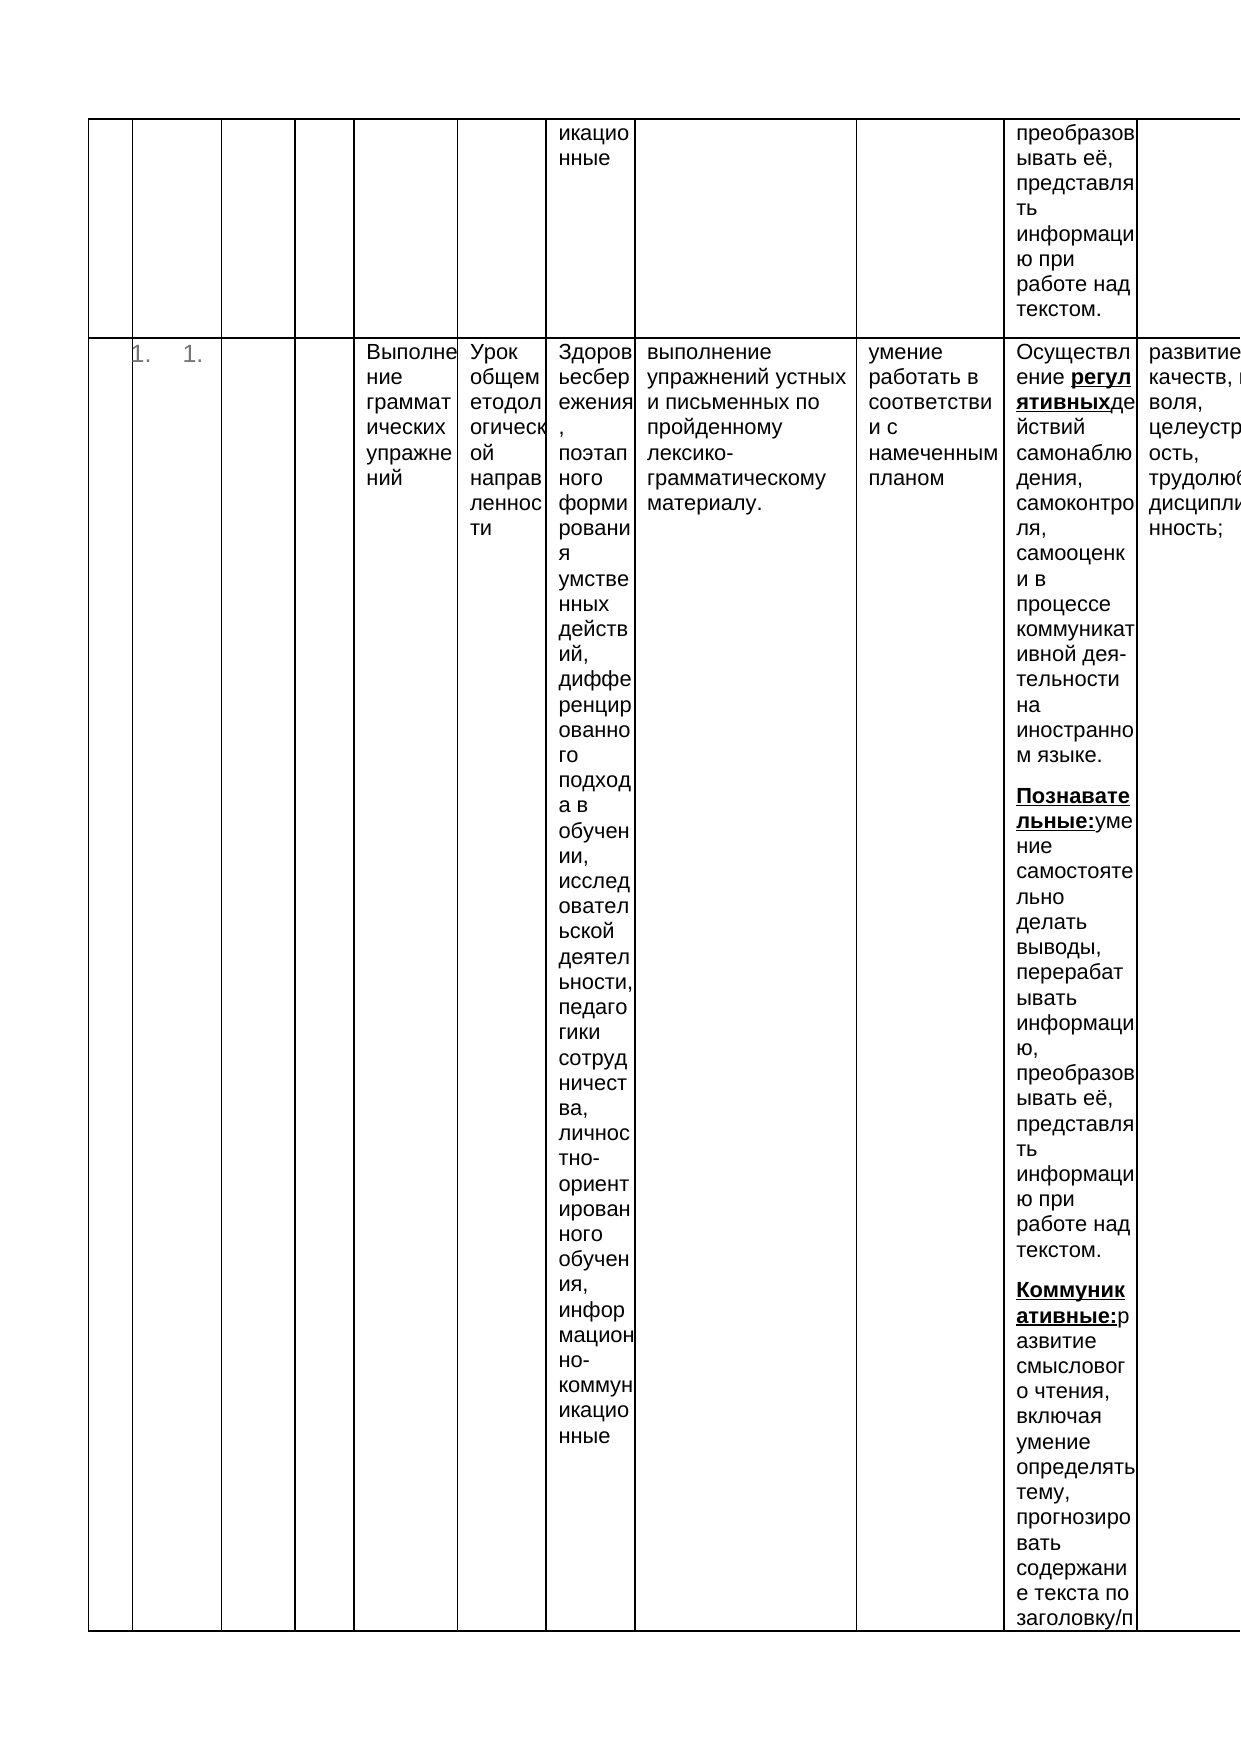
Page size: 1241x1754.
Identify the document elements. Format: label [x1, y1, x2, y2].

table_cell [547, 339, 634, 1630]
table_cell [1138, 120, 1240, 337]
table_cell [1005, 339, 1136, 1630]
table_cell [355, 339, 457, 1630]
table_cell [857, 339, 1003, 1630]
table_cell [1005, 120, 1136, 337]
table_cell [857, 120, 1003, 337]
table_cell [458, 120, 545, 337]
table_cell [547, 120, 634, 337]
table_cell [296, 339, 353, 1630]
table_cell [222, 339, 294, 1630]
table_cell [355, 120, 457, 337]
table_cell [636, 120, 856, 337]
table_cell [133, 339, 221, 1630]
table_cell [222, 120, 294, 337]
table_cell [296, 120, 353, 337]
table_cell [1138, 339, 1240, 1630]
table_cell [458, 339, 545, 1630]
table_cell [133, 120, 221, 337]
table_cell [89, 120, 132, 337]
table_cell [89, 339, 132, 1630]
table_cell [636, 339, 856, 1630]
